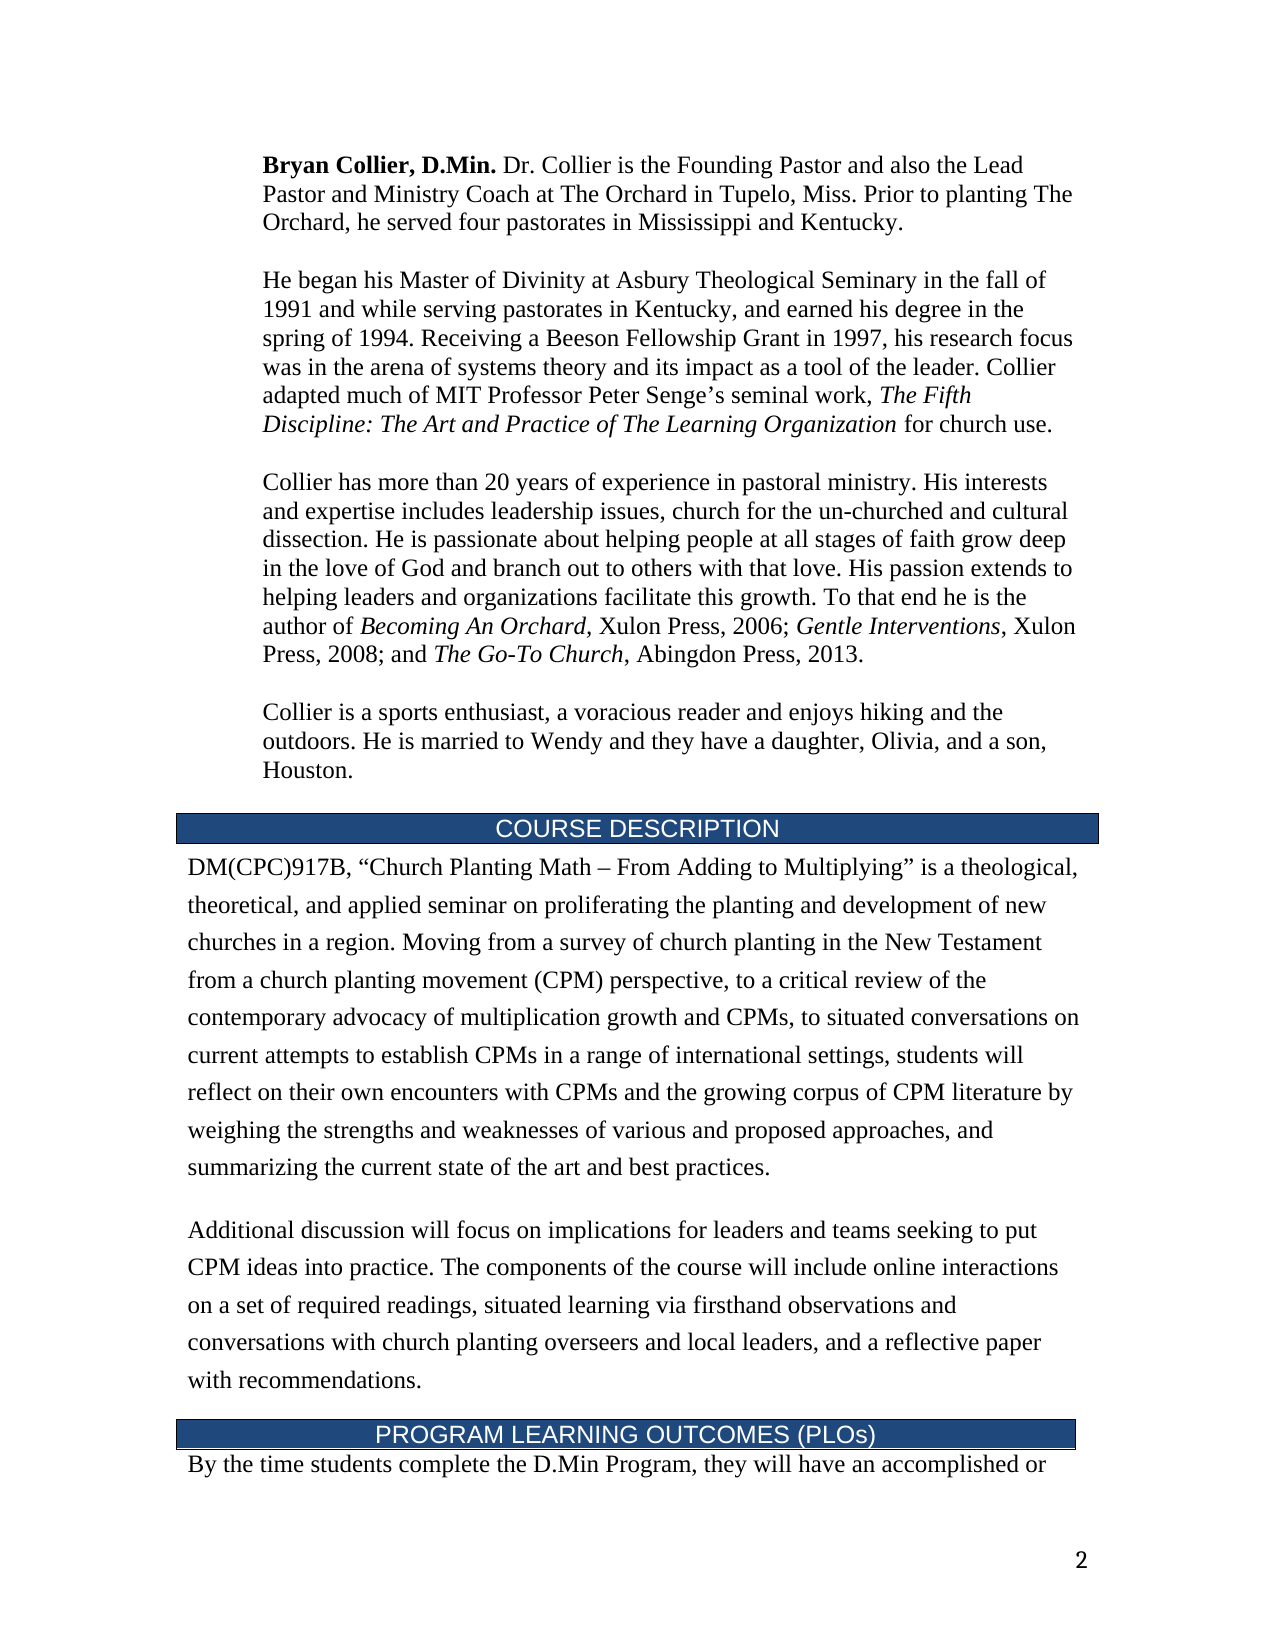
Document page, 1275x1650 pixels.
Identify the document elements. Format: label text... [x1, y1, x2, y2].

table_header COURSE DESCRIPTION [177, 814, 1098, 843]
text Bryan Collier, D.Min. Dr. Collier is the Founding Pastor and also the Lead Pastor and Ministry Coach at The Orchard in Tupelo, Miss. Prior to planting The Orchard, he served four pastorates in Mississippi and Kentucky. [262, 150, 1087, 236]
text DM(CPC)917B, “Church Planting Math – From Adding to Multiplying” is a theological, theoretical, and applied seminar on proliferating the planting and development of new churches in a region. Moving from a survey of church planting in the New Testament from a church planting movement (CPM) perspective, to a critical review of the contemporary advocacy of multiplication growth and CPMs, to situated conversations on current attempts to establish CPMs in a range of international settings, students will reflect on their own encounters with CPMs and the growing corpus of CPM literature by weighing the strengths and weaknesses of various and proposed approaches, and summarizing the current state of the art and best practices. [187, 844, 1087, 1181]
text He began his Master of Divinity at Asbury Theological Seminary in the fall of 1991 and while serving pastorates in Kentucky, and earned his degree in the spring of 1994. Receiving a Beeson Fellowship Grant in 1997, his research focus was in the arena of systems theory and its impact as a tool of the leader. Collier adapted much of MIT Professor Peter Senge’s seminal work, The Fifth Discipline: The Art and Practice of The Learning Organization for church use. [262, 265, 1087, 438]
text Additional discussion will focus on implications for leaders and teams seeking to put CPM ideas into practice. The components of the course will include online interactions on a set of required readings, situated learning via firsthand observations and conversations with church planting overseers and local leaders, and a reflective paper with recommendations. [187, 1206, 1087, 1394]
text Collier is a sports enthusiast, a voracious reader and enjoys hiking and the outdoors. He is married to Wendy and they have a daughter, Olivia, and a son, Houston. [262, 697, 1087, 784]
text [187, 1449, 1087, 1478]
table_header PROGRAM LEARNING OUTCOMES (PLOs) [177, 1420, 1075, 1448]
text Collier has more than 20 years of experience in pastoral ministry. His interests and expertise includes leadership issues, church for the un-churched and cultural dissection. He is passionate about helping people at all stages of faith grow deep in the love of God and branch out to others with that love. His passion extends to helping leaders and organizations facilitate this growth. To that end he is the author of Becoming An Orchard, Xulon Press, 2006; Gentle Interventions, Xulon Press, 2008; and The Go-To Church, Abingdon Press, 2013. [262, 467, 1087, 668]
